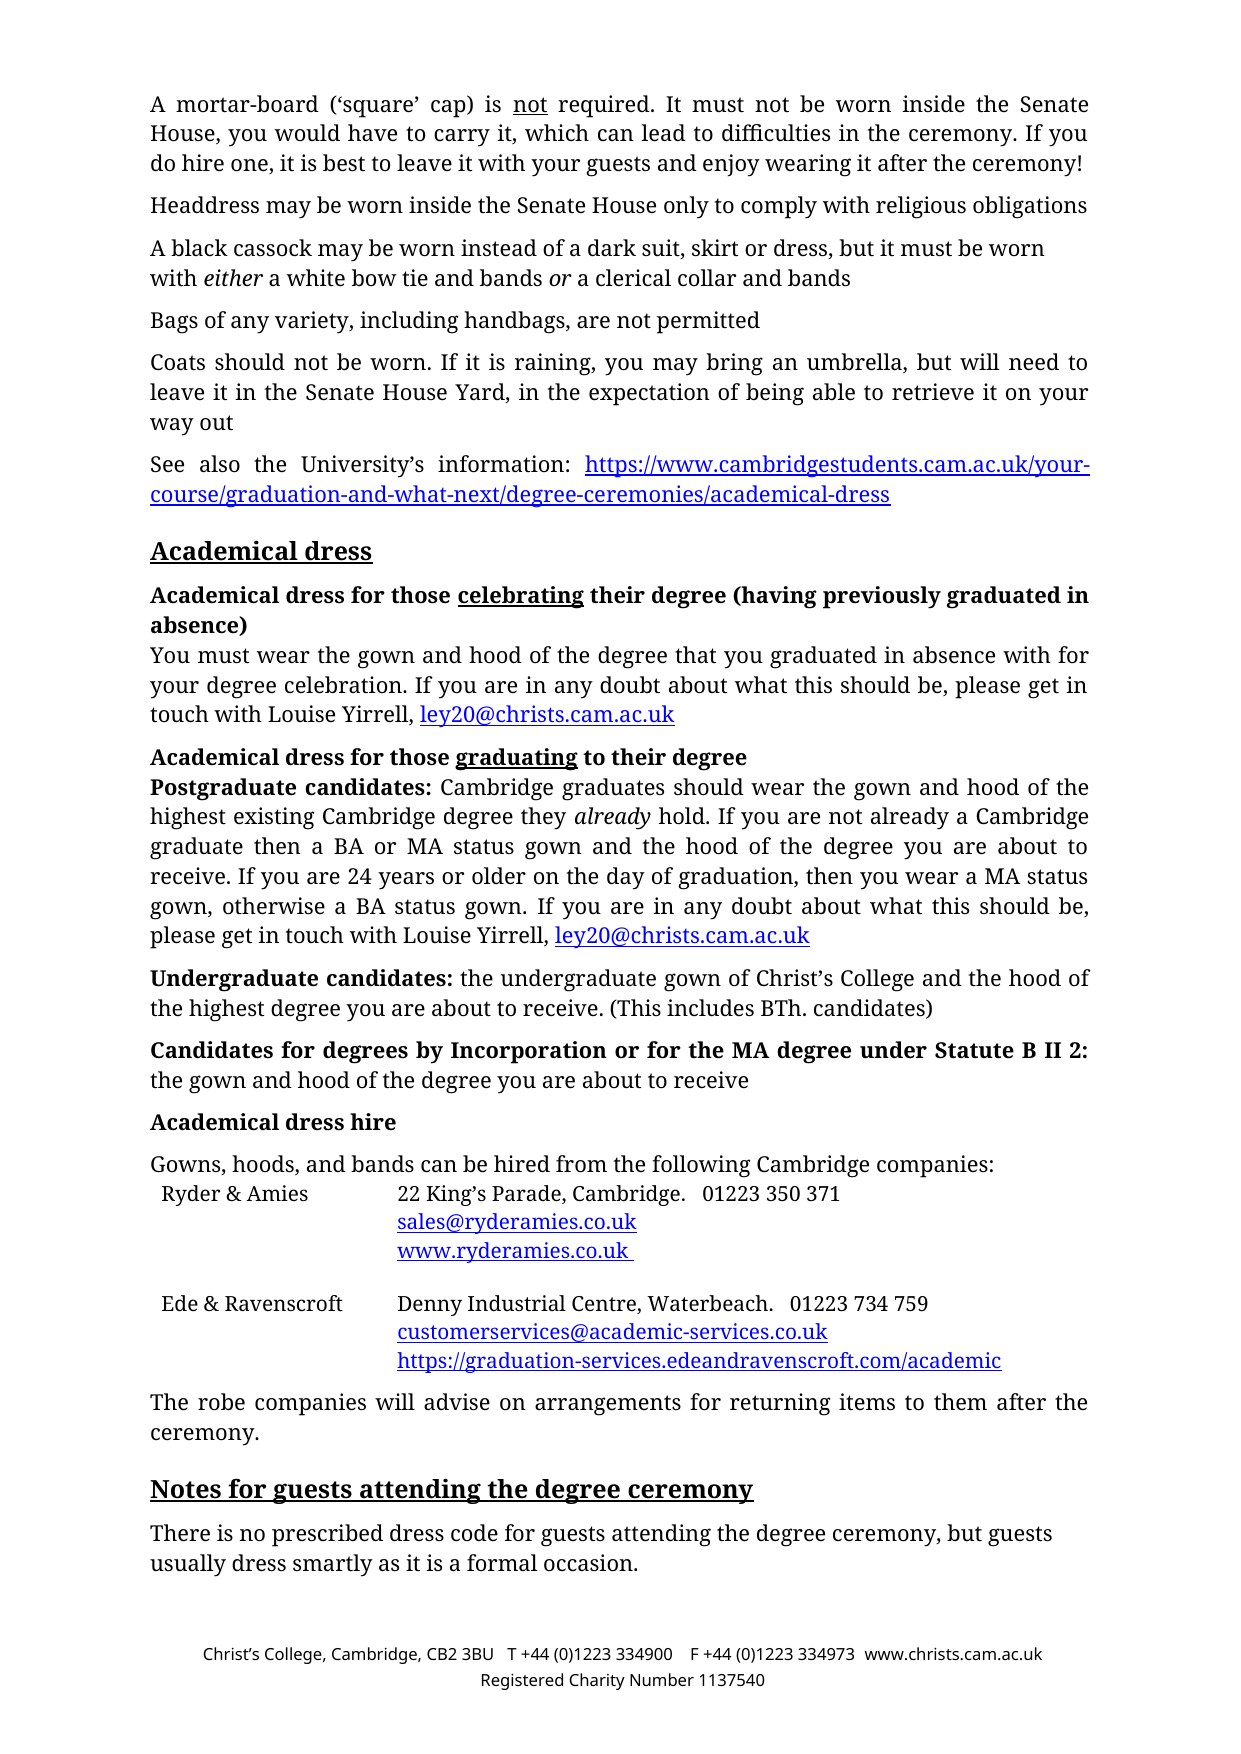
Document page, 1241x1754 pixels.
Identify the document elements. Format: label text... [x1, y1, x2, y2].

text Headdress may be worn inside the Senate House only to comply with religious obligations [150, 191, 1090, 220]
subtitle Academical dress for those graduating to their degree [150, 742, 1090, 771]
subtitle Academical dress hire [150, 1107, 1090, 1137]
text There is no prescribed dress code for guests attending the degree ceremony, but guests usually dress smartly as it is a formal occasion. [150, 1518, 1090, 1577]
text Gowns, hoods, and bands can be hired from the following Cambridge companies: [150, 1149, 1090, 1179]
text You must wear the gown and hood of the degree that you graduated in absence with for your degree celebration. If you are in any doubt about what this should be, please get in touch with Louise Yirrell, ley20@christs.cam.ac.uk [150, 640, 1090, 729]
text A black cassock may be worn instead of a dark suit, skirt or dress, but it must be worn with either a white bow tie and bands or a clerical collar and bands [150, 233, 1090, 292]
subtitle Academical dress [150, 534, 1090, 568]
subtitle Academical dress for those celebrating their degree (having previously graduated in absence) [150, 580, 1090, 640]
table_header 22 King’s Parade, Cambridge. 01223 350 371 sales@ryderamies.co.uk www.ryderamies.co.uk [386, 1179, 1089, 1289]
table_header Ryder & Amies [150, 1179, 386, 1289]
subtitle Notes for guests attending the degree ceremony [150, 1471, 1090, 1505]
text Undergraduate candidates: the undergraduate gown of Christ’s College and the hood of the highest degree you are about to receive. (This includes BTh. candidates) [150, 963, 1090, 1022]
text A mortar-board (‘square’ cap) is not required. It must not be worn inside the Senate House, you would have to carry it, which can lead to difficulties in the ceremony. If you do hire one, it is best to leave it with your guests and enjoy wearing it after the ceremony! [150, 89, 1090, 178]
text See also the University’s information: https://www.cambridgestudents.cam.ac.uk/your-course/graduation-and-what-next/degree-ceremonies/academical-dress [150, 449, 1090, 509]
text The robe companies will advise on arrangements for returning items to them after the ceremony. [150, 1387, 1090, 1446]
text Bags of any variety, including handbags, are not permitted [150, 305, 1090, 335]
table_cell Denny Industrial Centre, Waterbeach. 01223 734 759 customerservices@academic-services.co.uk https://graduation-services.edeandravenscroft.com/academic [386, 1289, 1089, 1374]
text Candidates for degrees by Incorporation or for the MA degree under Statute B II 2: the gown and hood of the degree you are about to receive [150, 1035, 1090, 1094]
table_cell Ede & Ravenscroft [150, 1289, 386, 1374]
text Coats should not be worn. If it is raining, you may bring an umbrella, but will need to leave it in the Senate House Yard, in the expectation of being able to retrieve it on your way out [150, 347, 1090, 437]
text Postgraduate candidates: Cambridge graduates should wear the gown and hood of the highest existing Cambridge degree they already hold. If you are not already a Cambridge graduate then a BA or MA status gown and the hood of the degree you are about to receive. If you are 24 years or older on the day of graduation, then you wear a MA status gown, otherwise a BA status gown. If you are in any doubt about what this should be, please get in touch with Louise Yirrell, ley20@christs.cam.ac.uk [150, 771, 1090, 950]
